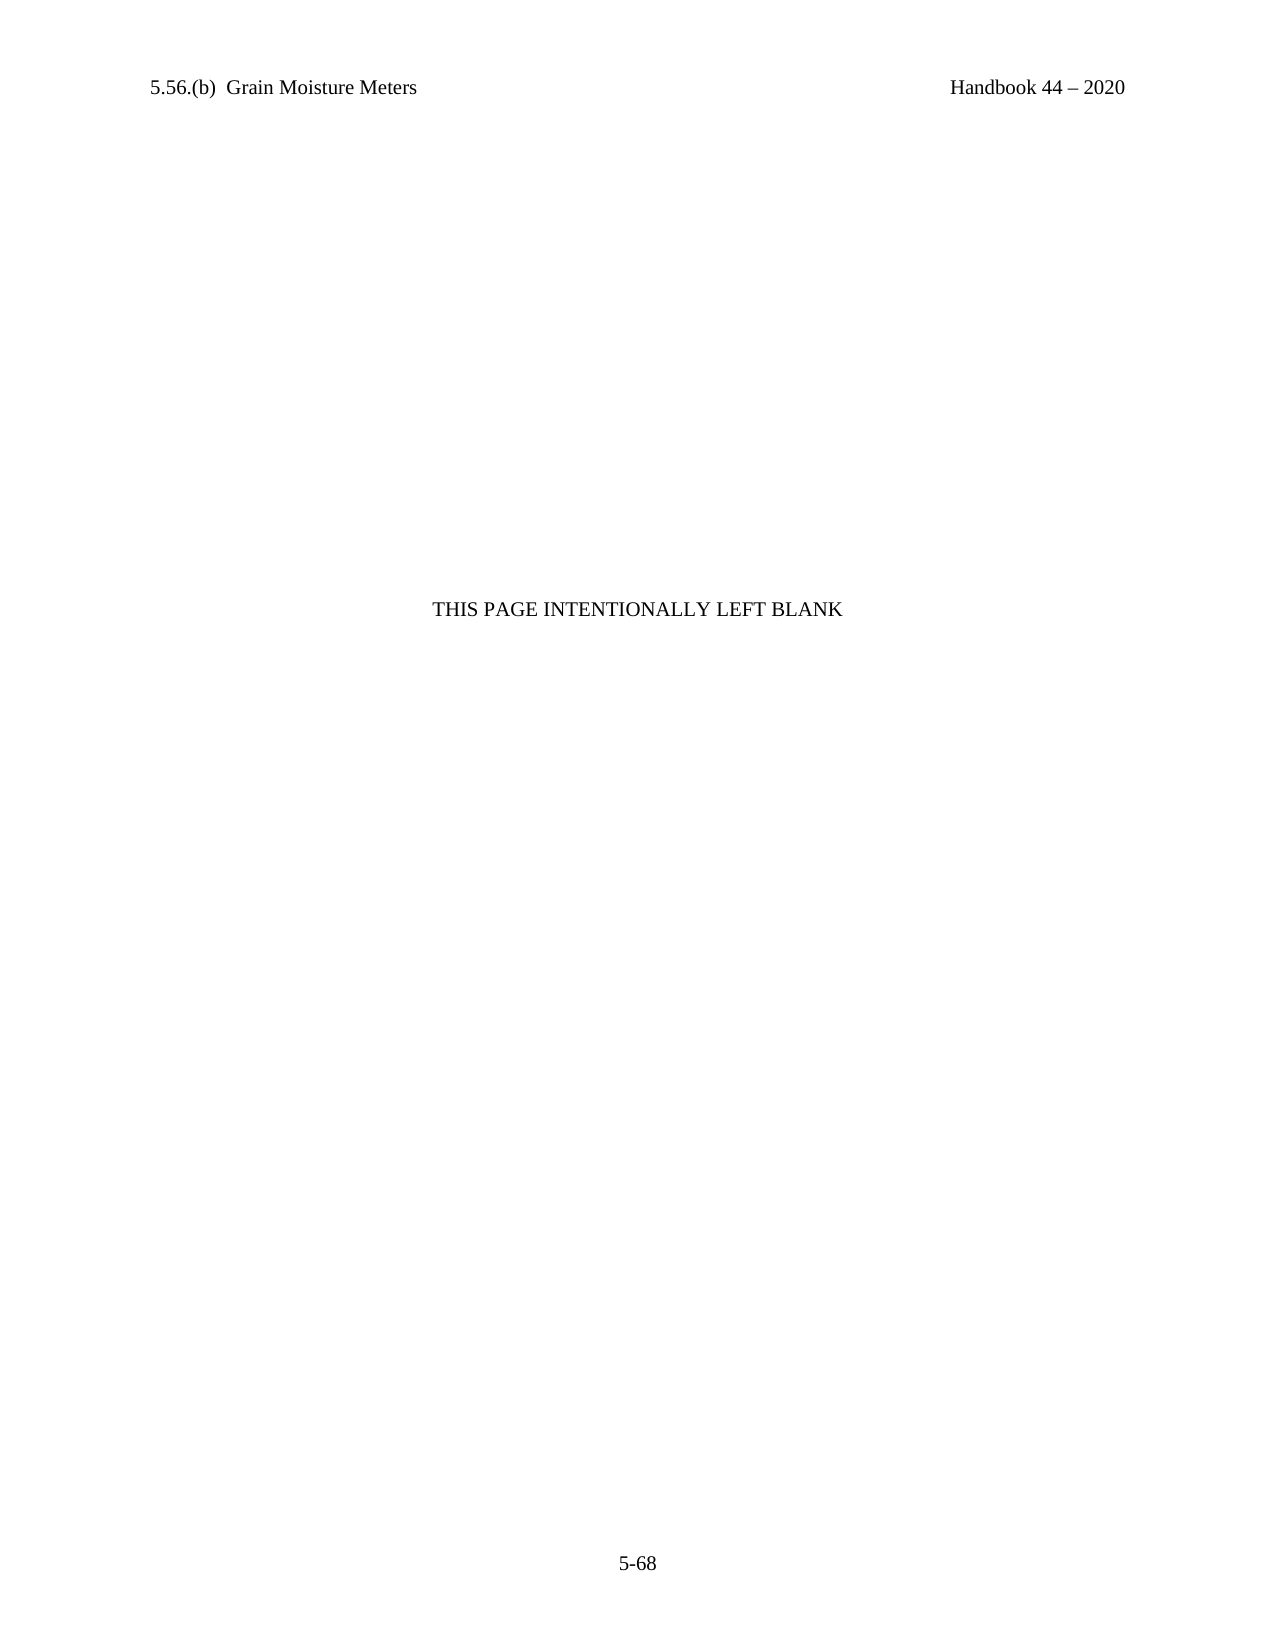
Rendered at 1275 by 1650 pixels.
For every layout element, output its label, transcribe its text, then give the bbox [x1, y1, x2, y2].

text THIS PAGE INTENTIONALLY LEFT BLANK [150, 597, 1125, 621]
